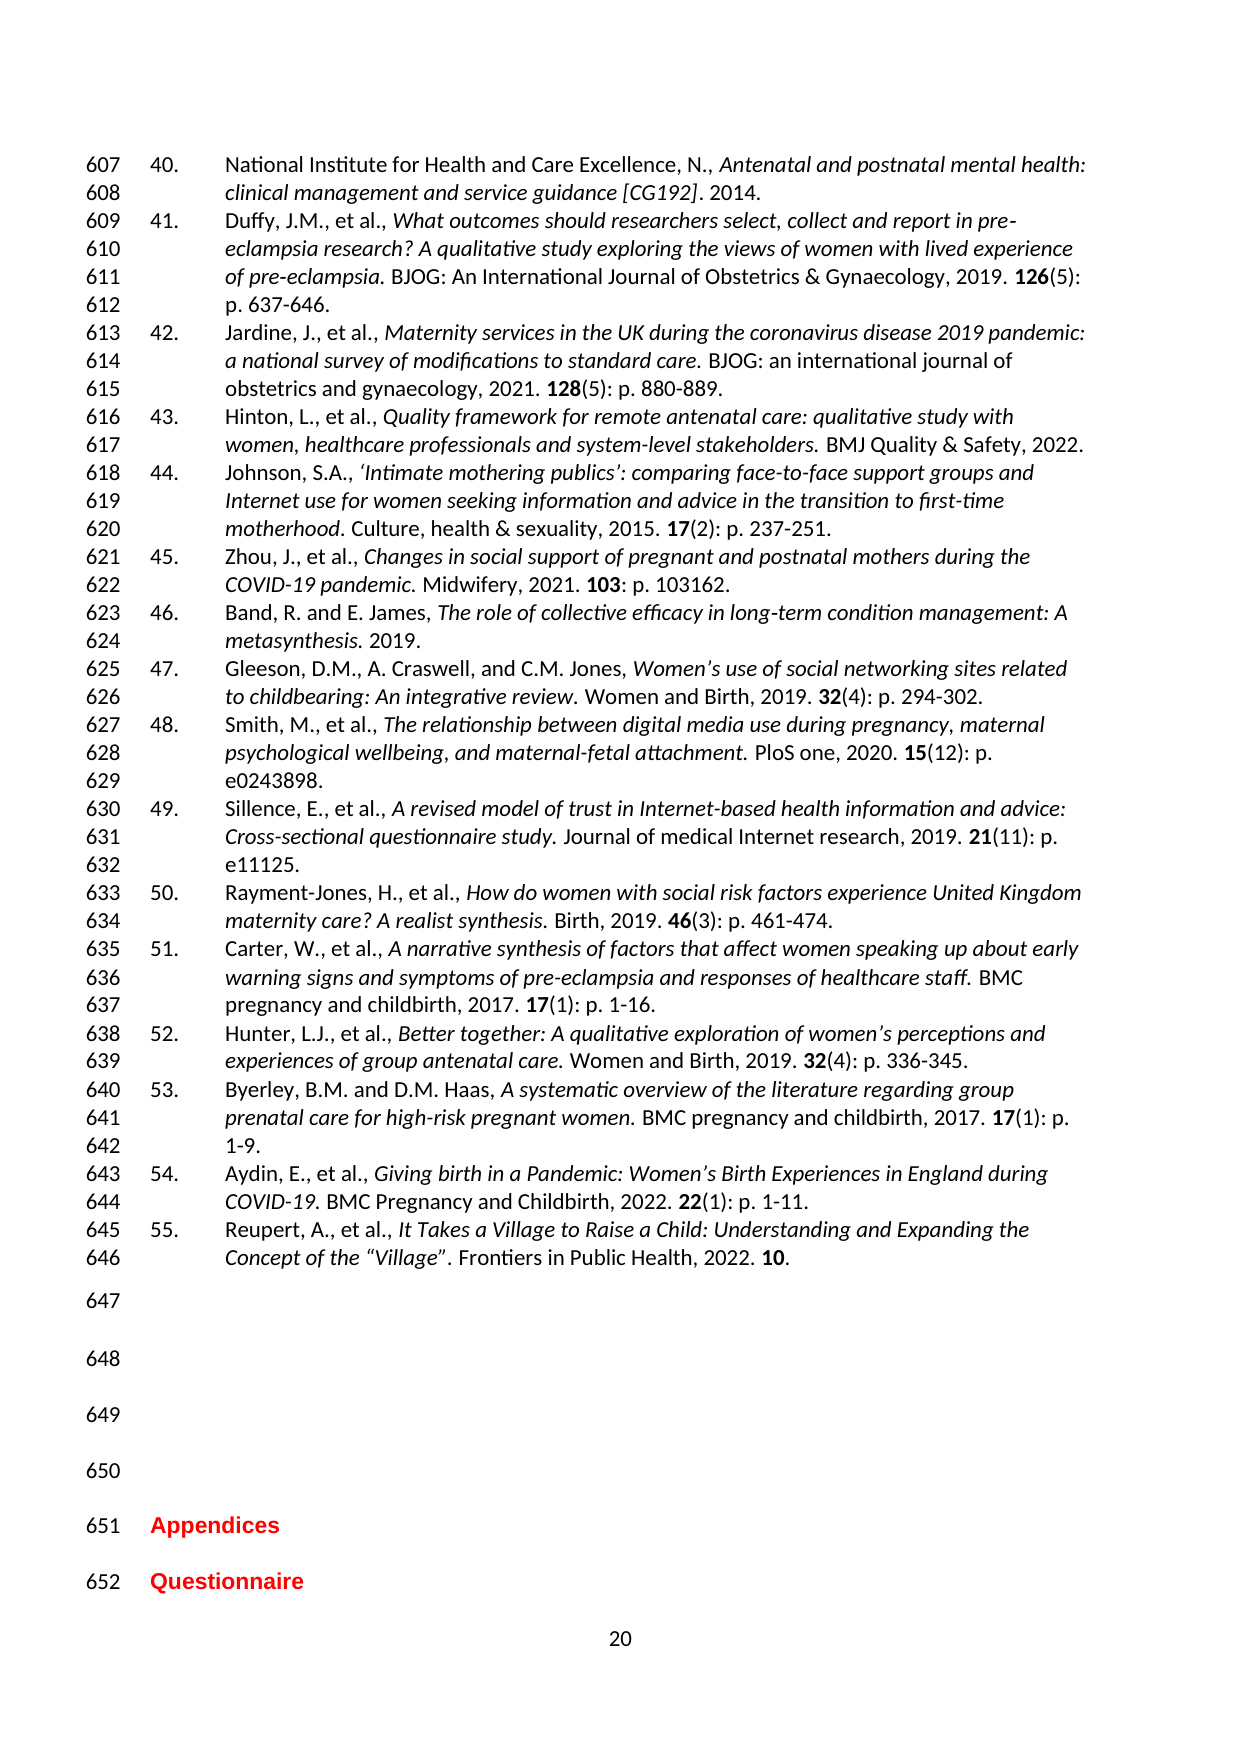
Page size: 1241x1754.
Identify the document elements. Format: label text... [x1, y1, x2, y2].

text 48. Smith, M., et al., The relationship between digital media use during pregnancy, maternal psychological wellbeing, and maternal-fetal attachment. PloS one, 2020. 15(12): p. e0243898. [150, 710, 1090, 794]
text 49. Sillence, E., et al., A revised model of trust in Internet-based health information and advice: Cross-sectional questionnaire study. Journal of medical Internet research, 2019. 21(11): p. e11125. [150, 794, 1090, 878]
text 53. Byerley, B.M. and D.M. Haas, A systematic overview of the literature regarding group prenatal care for high-risk pregnant women. BMC pregnancy and childbirth, 2017. 17(1): p. 1-9. [150, 1075, 1090, 1159]
text 52. Hunter, L.J., et al., Better together: A qualitative exploration of women’s perceptions and experiences of group antenatal care. Women and Birth, 2019. 32(4): p. 336-345. [150, 1019, 1090, 1075]
text 40. National Institute for Health and Care Excellence, N., Antenatal and postnatal mental health: clinical management and service guidance [CG192]. 2014. [150, 150, 1090, 206]
text 45. Zhou, J., et al., Changes in social support of pregnant and postnatal mothers during the COVID-19 pandemic. Midwifery, 2021. 103: p. 103162. [150, 542, 1090, 598]
text 46. Band, R. and E. James, The role of collective efficacy in long‐term condition management: A metasynthesis. 2019. [150, 598, 1090, 654]
text Appendices [150, 1512, 1090, 1538]
text 41. Duffy, J.M., et al., What outcomes should researchers select, collect and report in pre‐eclampsia research? A qualitative study exploring the views of women with lived experience of pre‐eclampsia. BJOG: An International Journal of Obstetrics & Gynaecology, 2019. 126(5): p. 637-646. [150, 206, 1090, 318]
text 50. Rayment-Jones, H., et al., How do women with social risk factors experience United Kingdom maternity care? A realist synthesis. Birth, 2019. 46(3): p. 461-474. [150, 878, 1090, 934]
text 42. Jardine, J., et al., Maternity services in the UK during the coronavirus disease 2019 pandemic: a national survey of modifications to standard care. BJOG: an international journal of obstetrics and gynaecology, 2021. 128(5): p. 880-889. [150, 318, 1090, 402]
text 43. Hinton, L., et al., Quality framework for remote antenatal care: qualitative study with women, healthcare professionals and system-level stakeholders. BMJ Quality & Safety, 2022. [150, 402, 1090, 458]
text 54. Aydin, E., et al., Giving birth in a Pandemic: Women’s Birth Experiences in England during COVID-19. BMC Pregnancy and Childbirth, 2022. 22(1): p. 1-11. [150, 1159, 1090, 1215]
text 51. Carter, W., et al., A narrative synthesis of factors that affect women speaking up about early warning signs and symptoms of pre-eclampsia and responses of healthcare staff. BMC pregnancy and childbirth, 2017. 17(1): p. 1-16. [150, 934, 1090, 1019]
text Questionnaire [150, 1568, 1090, 1594]
text 47. Gleeson, D.M., A. Craswell, and C.M. Jones, Women’s use of social networking sites related to childbearing: An integrative review. Women and Birth, 2019. 32(4): p. 294-302. [150, 654, 1090, 710]
text 44. Johnson, S.A., ‘Intimate mothering publics’: comparing face-to-face support groups and Internet use for women seeking information and advice in the transition to first-time motherhood. Culture, health & sexuality, 2015. 17(2): p. 237-251. [150, 458, 1090, 542]
text 55. Reupert, A., et al., It Takes a Village to Raise a Child: Understanding and Expanding the Concept of the “Village”. Frontiers in Public Health, 2022. 10. [150, 1215, 1090, 1271]
